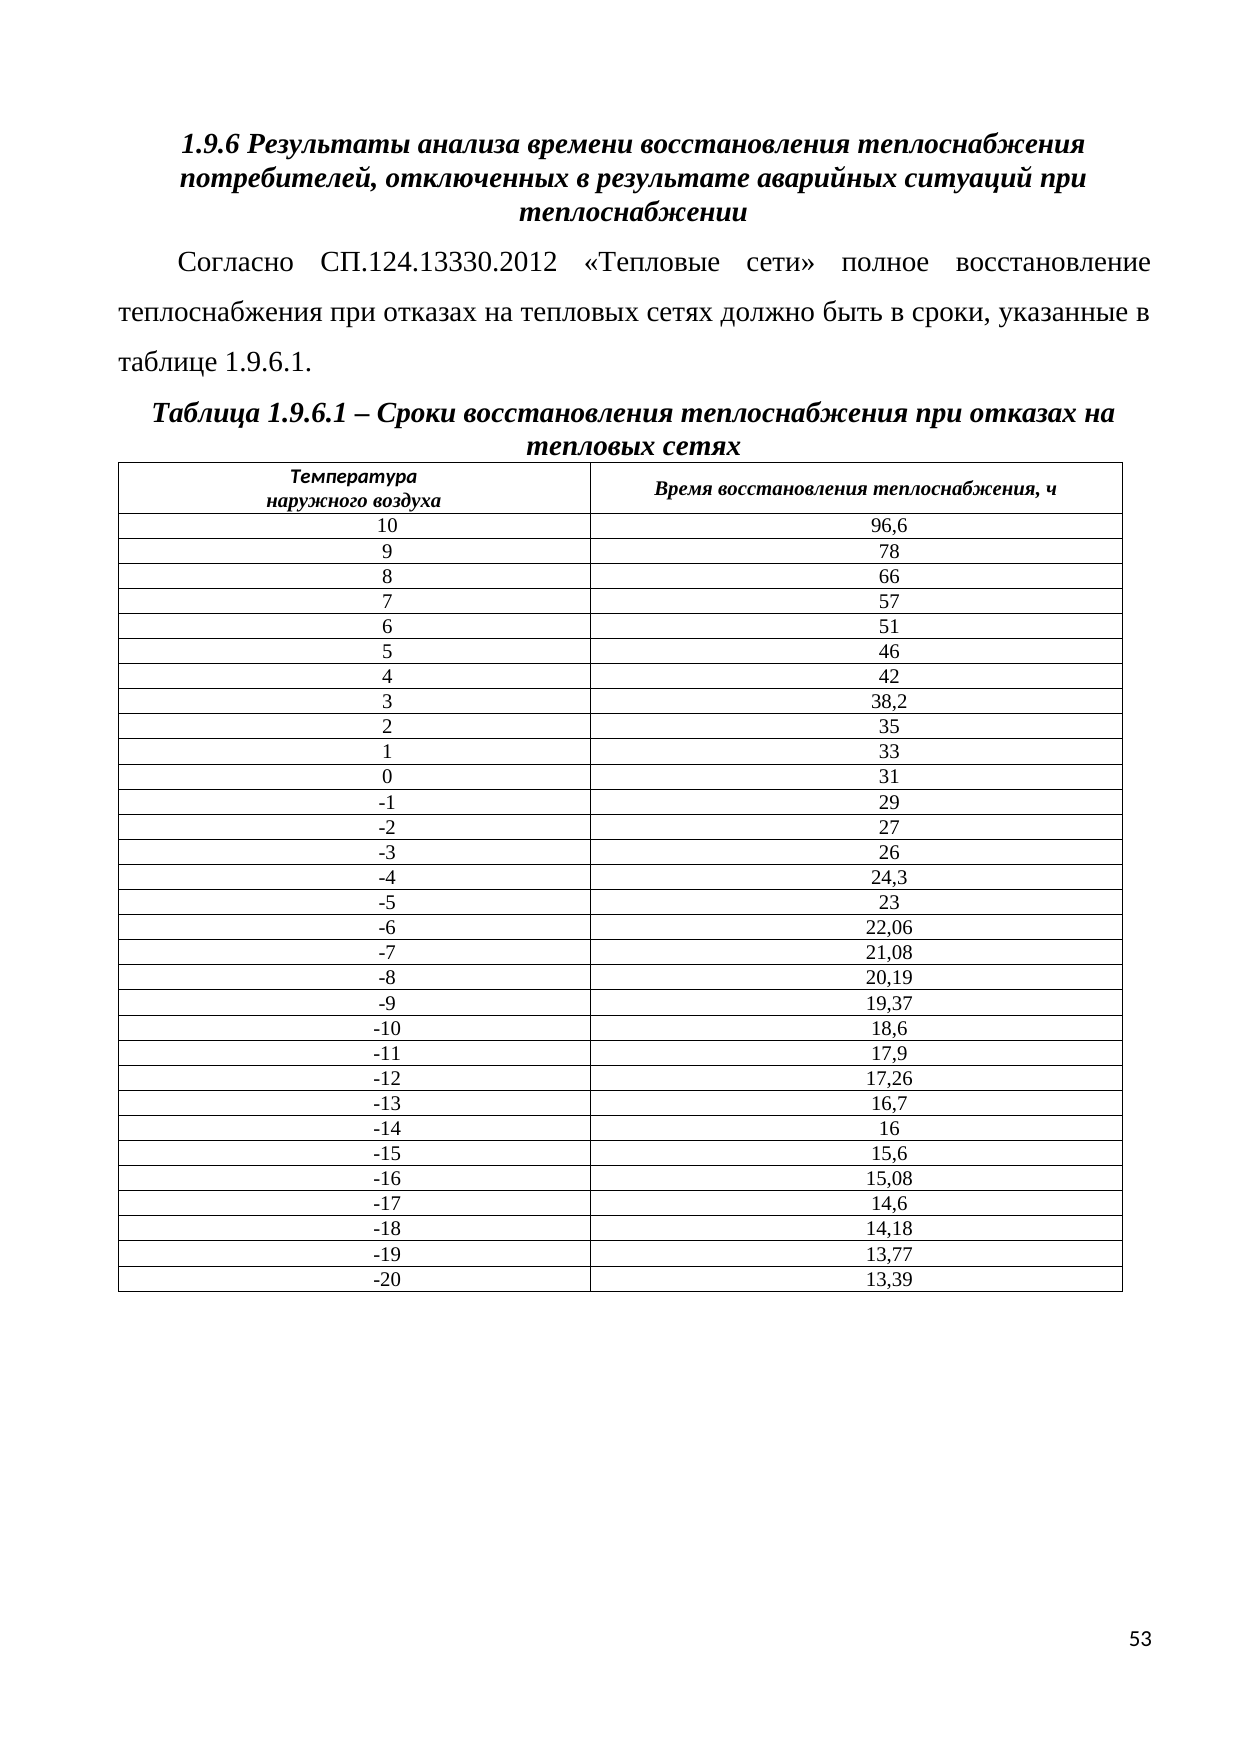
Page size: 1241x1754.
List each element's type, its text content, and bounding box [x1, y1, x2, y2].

table_cell -10 [119, 1016, 590, 1039]
table_cell 10 [119, 514, 590, 537]
table_cell 16 [591, 1116, 1122, 1140]
table_cell 14,18 [591, 1216, 1122, 1240]
table_cell 66 [591, 564, 1122, 588]
table_cell 27 [591, 815, 1122, 839]
table_cell -16 [119, 1166, 590, 1190]
table_header Температура наружного воздуха [119, 463, 590, 512]
table_cell 38,2 [591, 689, 1122, 713]
table_cell 4 [119, 664, 590, 688]
table_cell 42 [591, 664, 1122, 688]
table_cell -7 [119, 940, 590, 964]
table_cell -15 [119, 1141, 590, 1165]
table_cell -5 [119, 890, 590, 914]
table_cell 17,26 [591, 1066, 1122, 1090]
table_header Время восстановления теплоснабжения, ч [591, 463, 1122, 512]
table_cell 3 [119, 689, 590, 713]
table_cell 9 [119, 539, 590, 563]
table_cell 29 [591, 790, 1122, 814]
table_cell -13 [119, 1091, 590, 1115]
table_cell -14 [119, 1116, 590, 1140]
table_cell 8 [119, 564, 590, 588]
table_cell 18,6 [591, 1016, 1122, 1039]
table_cell 78 [591, 539, 1122, 563]
table_cell -6 [119, 915, 590, 939]
table_cell -1 [119, 790, 590, 814]
table_cell -8 [119, 965, 590, 989]
text 1.9.6 Результаты анализа времени восстановления теплоснабжения потребителей, отключенных в результате аварийных ситуаций при теплоснабжении [118, 127, 1152, 227]
table_cell 96,6 [591, 514, 1122, 537]
table_cell 1 [119, 739, 590, 763]
table_cell 51 [591, 614, 1122, 638]
table_cell -18 [119, 1216, 590, 1240]
text Согласно СП.124.13330.2012 «Тепловые сети» полное восстановление теплоснабжения при отказах на тепловых сетях должно быть в сроки, указанные в таблице 1.9.6.1. [118, 244, 1152, 378]
table_cell 13,39 [591, 1267, 1122, 1291]
table_cell 26 [591, 840, 1122, 864]
table_cell 46 [591, 639, 1122, 663]
table_cell 31 [591, 765, 1122, 788]
table_cell -20 [119, 1267, 590, 1291]
table_cell -19 [119, 1241, 590, 1266]
table_cell -17 [119, 1191, 590, 1215]
table_cell 17,9 [591, 1041, 1122, 1065]
table_cell -9 [119, 990, 590, 1014]
table_cell -12 [119, 1066, 590, 1090]
table_cell 5 [119, 639, 590, 663]
table_cell -11 [119, 1041, 590, 1065]
table_cell -2 [119, 815, 590, 839]
table_cell 14,6 [591, 1191, 1122, 1215]
table_cell 35 [591, 714, 1122, 738]
table_cell 21,08 [591, 940, 1122, 964]
table_cell 33 [591, 739, 1122, 763]
table_cell 20,19 [591, 965, 1122, 989]
table_cell 15,6 [591, 1141, 1122, 1165]
table_cell 2 [119, 714, 590, 738]
table_cell 16,7 [591, 1091, 1122, 1115]
table_cell 19,37 [591, 990, 1122, 1014]
table_cell 13,77 [591, 1241, 1122, 1266]
table_cell 0 [119, 765, 590, 788]
table_cell 15,08 [591, 1166, 1122, 1190]
table_cell 24,3 [591, 865, 1122, 889]
table_cell 6 [119, 614, 590, 638]
table_cell -3 [119, 840, 590, 864]
table_cell -4 [119, 865, 590, 889]
table_cell 57 [591, 589, 1122, 613]
text Таблица 1.9.6.1 – Сроки восстановления теплоснабжения при отказах на тепловых сетях [118, 395, 1152, 462]
table_cell 22,06 [591, 915, 1122, 939]
table_cell 7 [119, 589, 590, 613]
table_cell 23 [591, 890, 1122, 914]
